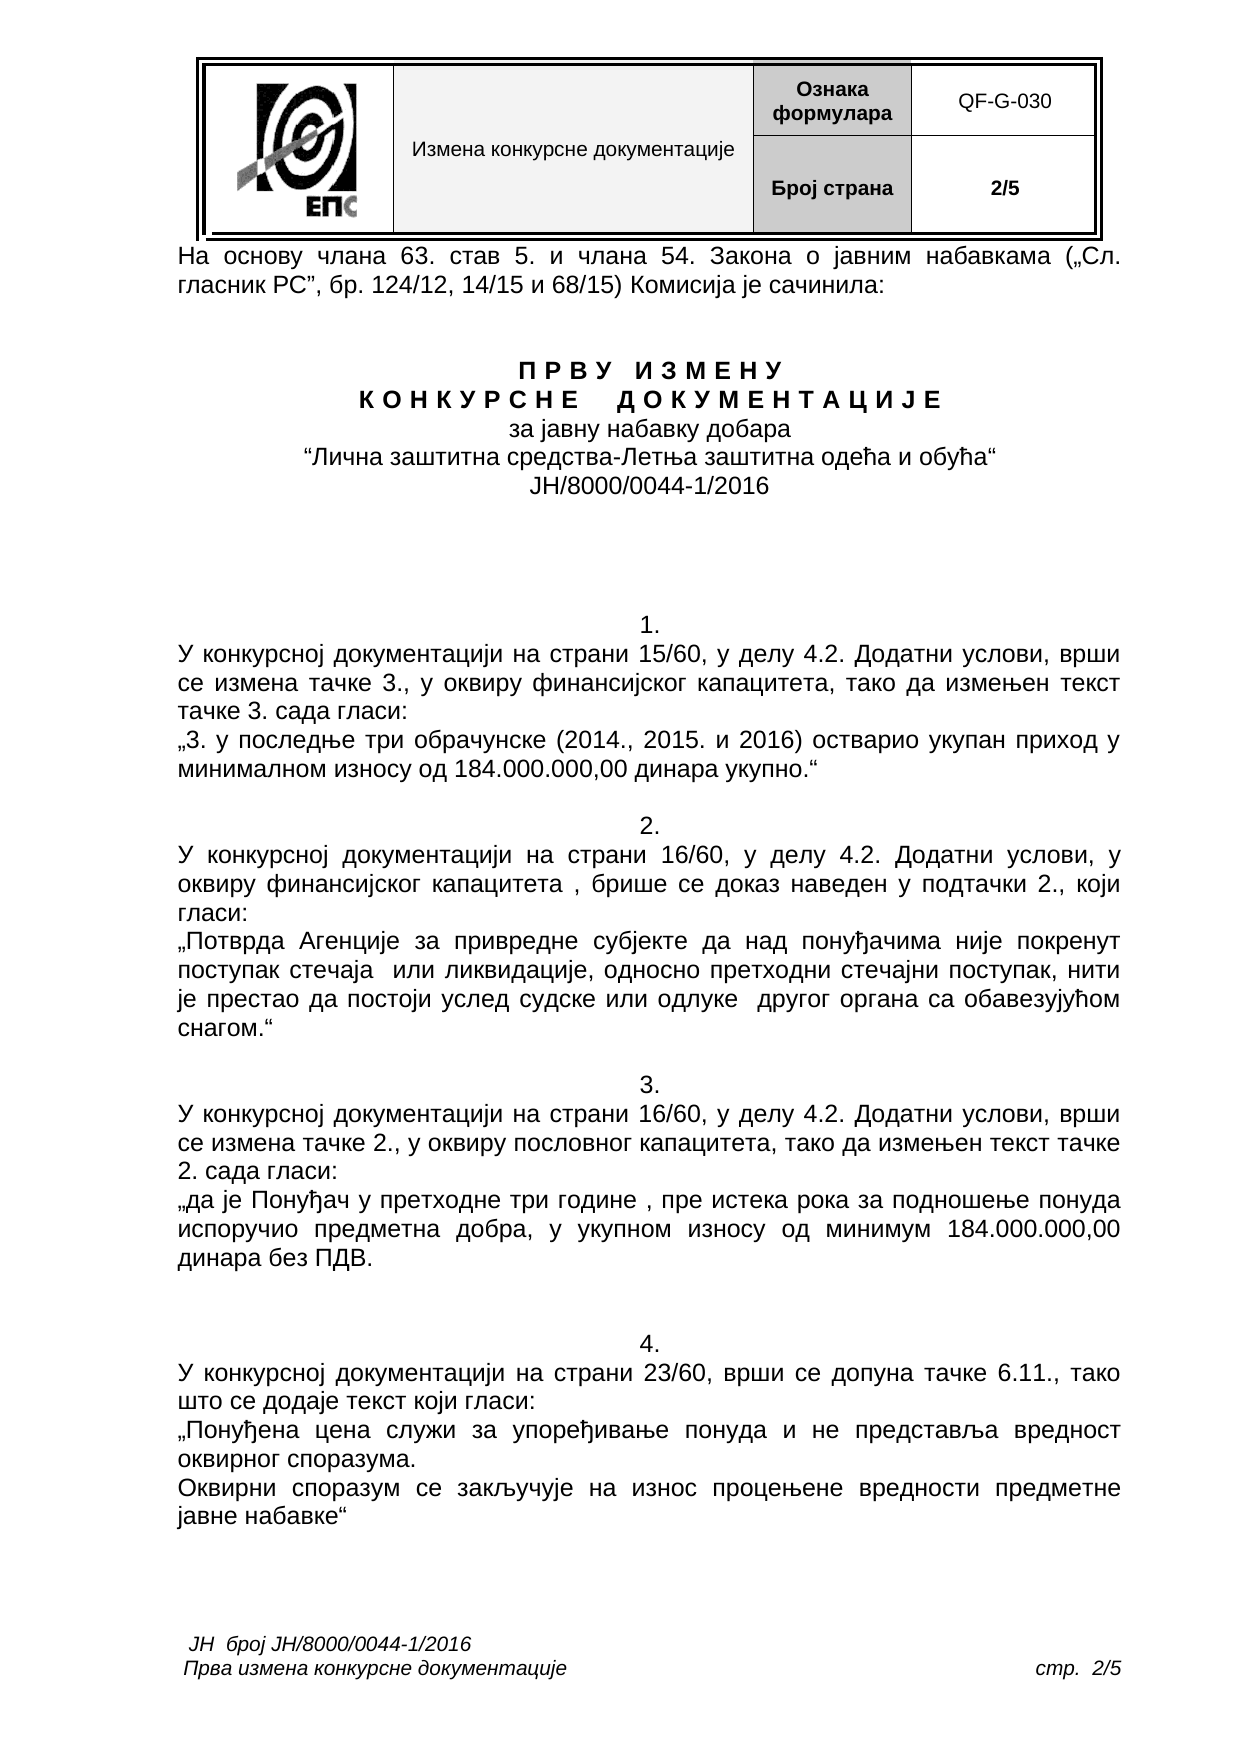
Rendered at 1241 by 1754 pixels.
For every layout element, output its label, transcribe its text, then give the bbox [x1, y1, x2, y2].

text 2. [177, 811, 1122, 840]
text У конкурсној документацији на страни 23/60, врши се допуна тачке 6.11., тако што се додаје текст који гласи: [177, 1358, 1122, 1415]
text Оквирни споразум се закључује на износ процењене вредности предметне јавне набавке“ [177, 1473, 1122, 1530]
text ЈН/8000/0044-1/2016 [177, 471, 1122, 500]
text за јавну набавку добара [177, 414, 1122, 442]
text „Понуђена цена служи за упоређивање понуда и не представља вредност оквирног споразума. [177, 1415, 1122, 1473]
text 4. [177, 1329, 1122, 1358]
text „Потврда Агенције за привредне субјекте да над понуђачима није покренут поступак стечаја или ликвидације, односно претходни стечајни поступак, нити је престао да постоји услед судске или одлуке другог органа са обавезујућом снагом.“ [177, 926, 1122, 1041]
text 1. [177, 610, 1122, 639]
text “Лична заштитна средства-Летња заштитна одећа и обућа“ [177, 442, 1122, 471]
text На основу члана 63. став 5. и члана 54. Закона о јавним набавкама („Сл. гласник РС”, бр. 124/12, 14/15 и 68/15) Комисија је сачинила: [177, 172, 1122, 299]
text 3. [177, 1070, 1122, 1099]
text У конкурсној документацији на страни 16/60, у делу 4.2. Додатни услови, врши се измена тачке 2., у оквиру пословног капацитета, тако да измењен текст тачке 2. сада гласи: [177, 1099, 1122, 1185]
text „3. у последње три обрачунске (2014., 2015. и 2016) остварио укупан приход у минималном износу од 184.000.000,00 динара укупно.“ [177, 725, 1122, 783]
text У конкурсној документацији на страни 16/60, у делу 4.2. Додатни услови, у оквиру финансијског капацитета , брише се доказ наведен у подтачки 2., који гласи: [177, 840, 1122, 926]
text „да је Понуђач у претходне три године , пре истека рока за подношење понуда испоручио предметна добра, у укупном износу од минимум 184.000.000,00 динара без ПДВ. [177, 1185, 1122, 1271]
text КОНКУРСНЕ ДОКУМЕНТАЦИЈЕ [177, 385, 1122, 414]
text ПРВУ ИЗМЕНУ [177, 356, 1122, 385]
text У конкурсној документацији на страни 15/60, у делу 4.2. Додатни услови, врши се измена тачке 3., у оквиру финансијског капацитета, тако да измењен текст тачке 3. сада гласи: [177, 639, 1122, 725]
